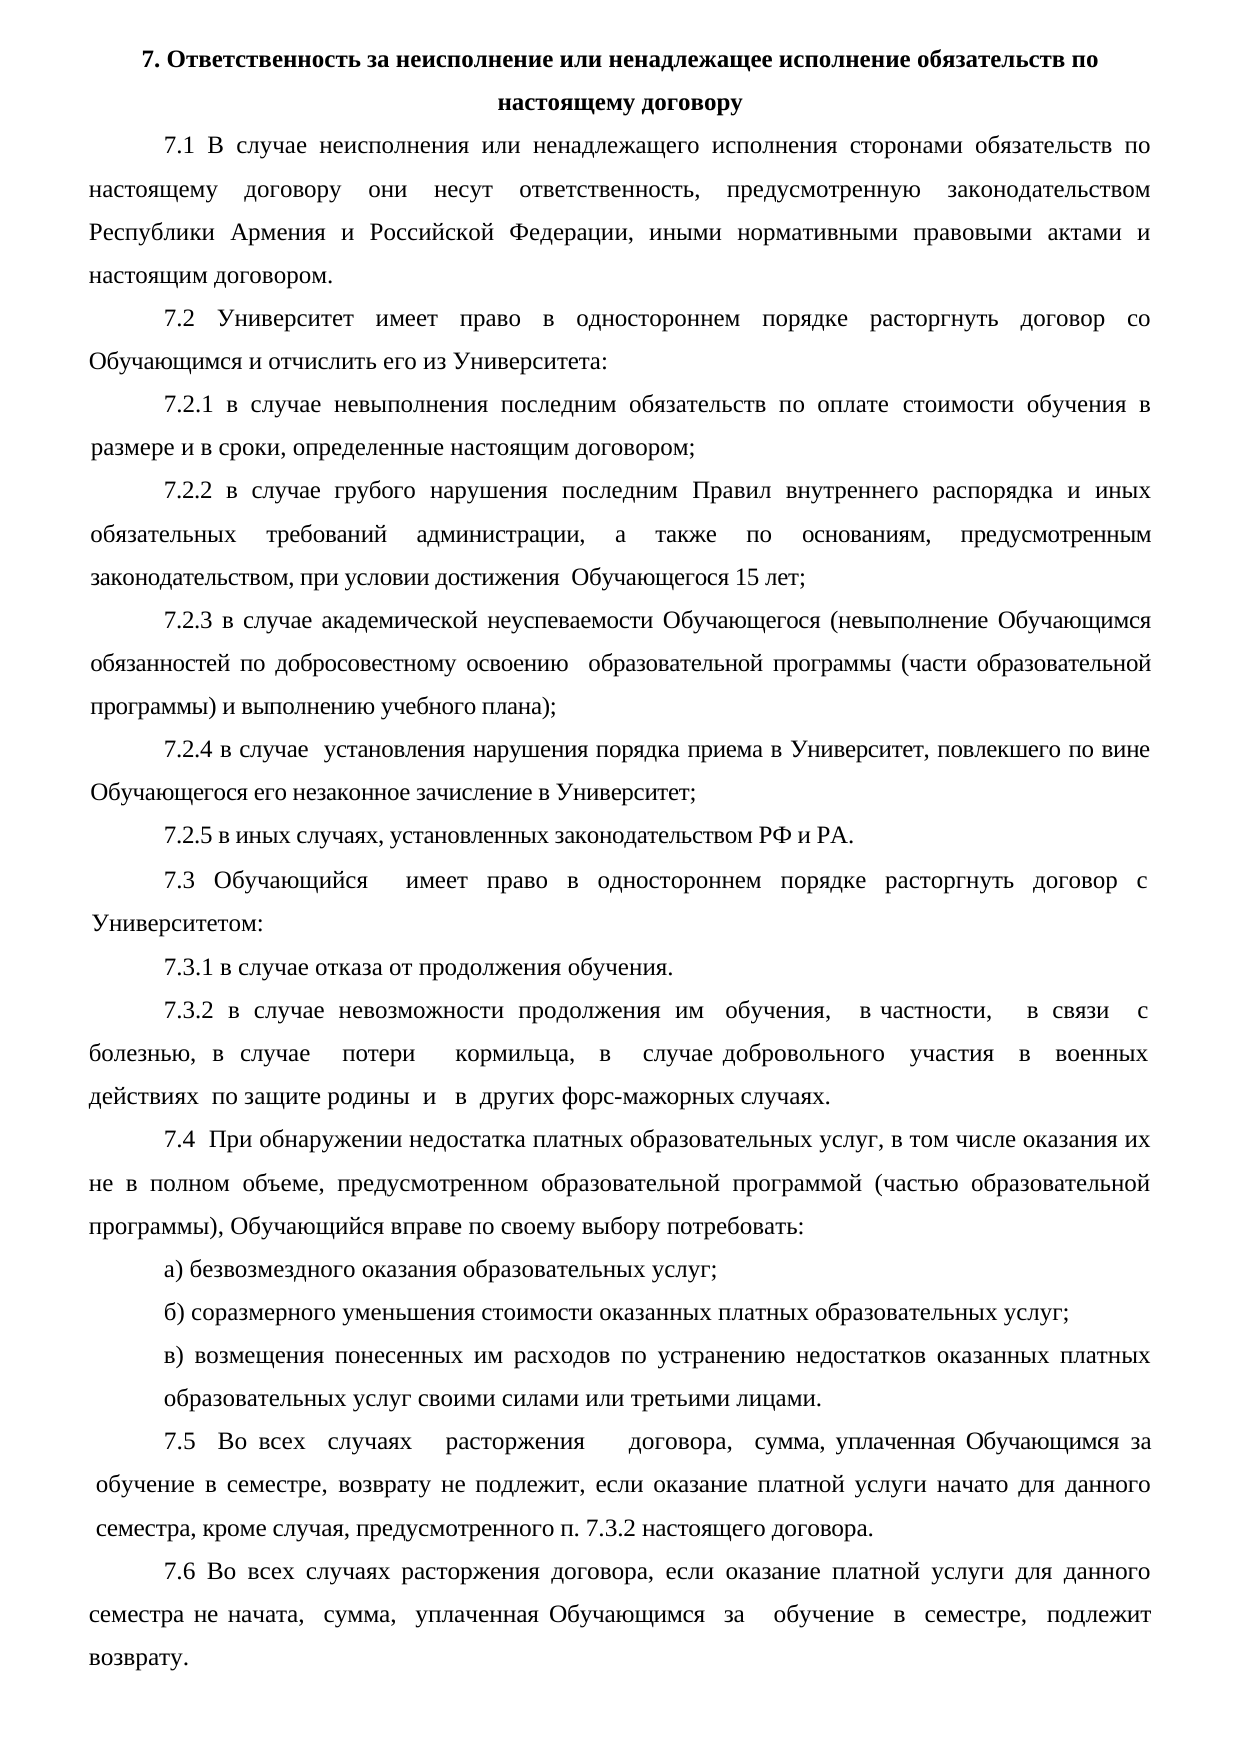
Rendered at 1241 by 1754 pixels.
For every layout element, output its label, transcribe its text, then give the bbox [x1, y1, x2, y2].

text 7.5 Bо всех случаях расторжения договора, сумма, уплаченная Обучающимся за обучение в семестре, возврату не подлежит, если оказание платной услуги начато для данного семестра, кроме случая, предусмотренного п. 7.3.2 настоящего договора. [96, 1426, 1152, 1541]
text в) возмещения понесенных им расходов по устранению недостатков оказанных платных образовательных услуг своими силами или третьими лицами. [164, 1340, 1152, 1412]
text а) безвозмездного оказания образовательных услуг; [164, 1254, 1152, 1283]
text 7.6 Во всех случаях расторжения договора, если оказание платной услуги для данного семестра не начата, сумма, уплаченная Обучающимся за обучение в семестре, подлежит возврату. [89, 1556, 1152, 1671]
text 7.2.4 в случае установления нарушения порядка приема в Университет, повлекшего по вине Обучающегося его незаконное зачисление в Университет; [90, 734, 1152, 806]
text 7.1 В случае неисполнения или ненадлежащего исполнения сторонами обязательств по настоящему договору они несут ответственность, предусмотренную законодательством Республики Армения и Российской Федерации, иными нормативными правовыми актами и настоящим договором. [89, 131, 1152, 289]
text 7.3.1 в случае отказа от продолжения обучения. [91, 952, 1149, 981]
text б) соразмерного уменьшения стоимости оказанных платных образовательных услуг; [164, 1297, 1152, 1326]
text 7.2 Университет имеет право в одностороннем порядке расторгнуть договор со Обучающимся и отчислить его из Университета: [89, 303, 1151, 375]
text 7. Ответственность за неисполнение или ненадлежащее исполнение обязательств по настоящему договору [89, 44, 1152, 116]
text 7.3 Обучающийся имеет право в одностороннем порядке расторгнуть договор с Университетом: [91, 865, 1149, 937]
text 7.2.3 в случае академической неуспеваемости Обучающегося (невыполнение Обучающимся обязанностей по добросовестному освоению образовательной программы (части образовательной программы) и выполнению учебного плана); [90, 605, 1152, 720]
text 7.2.1 в случае невыполнения последним обязательств по оплате стоимости обучения в размере и в сроки, определенные настоящим договором; [91, 389, 1151, 461]
text 7.4 При обнаружении недостатка платных образовательных услуг, в том числе оказания их не в полном объеме, предусмотренном образовательной программой (частью образовательной программы), Обучающийся вправе по своему выбору потребовать: [89, 1124, 1152, 1239]
text 7.2.2 в случае грубого нарушения последним Правил внутреннего распорядка и иных обязательных требований администрации, а также по основаниям, предусмотренным законодательством, при условии достижения Обучающегося 15 лет; [90, 476, 1152, 591]
text 7.3.2 в случае невозможности продолжения им обучения, в частности, в связи с болезнью, в случае потери кормильца, в случае добровольного участия в военных действиях по защите родины и в других форс-мажорных случаях. [89, 995, 1149, 1110]
text 7.2.5 в иных случаях, установленных законодательством РФ и РА. [90, 821, 1152, 849]
